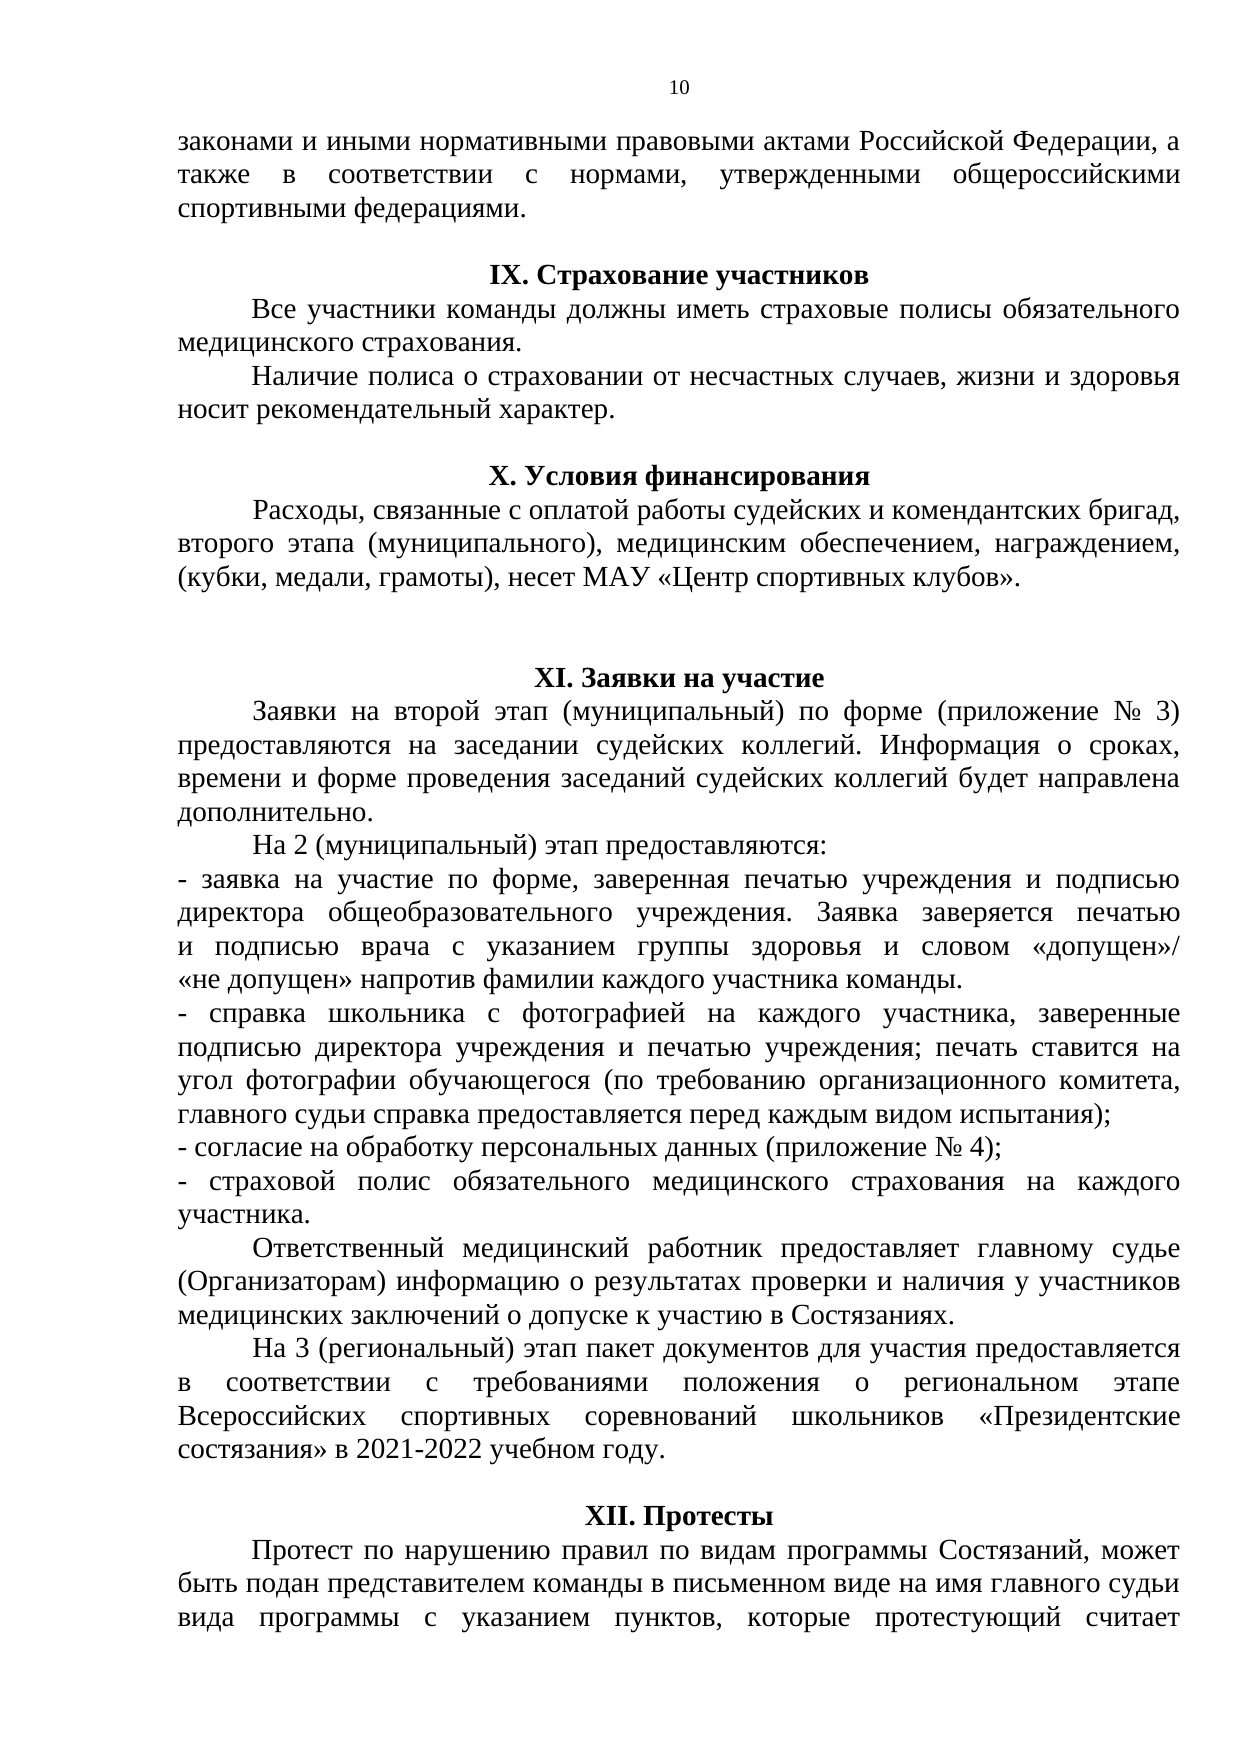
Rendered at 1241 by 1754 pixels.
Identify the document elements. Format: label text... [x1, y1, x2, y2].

text - заявка на участие по форме, заверенная печатью учреждения и подписью директора общеобразовательного учреждения. Заявка заверяется печатью и подписью врача с указанием группы здоровья и словом «допущен»/ «не допущен» напротив фамилии каждого участника команды. [177, 861, 1181, 995]
list IX. Страхование участников [177, 257, 1181, 291]
text - справка школьника с фотографией на каждого участника, заверенные подписью директора учреждения и печатью учреждения; печать ставится на угол фотографии обучающегося (по требованию организационного комитета, главного судьи справка предоставляется перед каждым видом испытания); [177, 995, 1181, 1129]
text - согласие на обработку персональных данных (приложение № 4); [177, 1129, 1181, 1163]
text Наличие полиса о страховании от несчастных случаев, жизни и здоровья носит рекомендательный характер. [177, 358, 1181, 425]
text На 2 (муниципальный) этап предоставляются: [177, 827, 1181, 861]
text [177, 1532, 1181, 1632]
text Ответственный медицинский работник предоставляет главному судье (Организаторам) информацию о результатах проверки и наличия у участников медицинских заключений о допуске к участию в Состязаниях. [177, 1230, 1181, 1331]
text - страховой полис обязательного медицинского страхования на каждого участника. [177, 1163, 1181, 1230]
text XII. Протесты [177, 1498, 1181, 1532]
text XI. Заявки на участие [177, 660, 1181, 693]
text На 3 (региональный) этап пакет документов для участия предоставляется в соответствии с требованиями положения о региональном этапе Всероссийских спортивных соревнований школьников «Президентские состязания» в 2021-2022 учебном году. [177, 1331, 1181, 1465]
text Все участники команды должны иметь страховые полисы обязательного медицинского страхования. [177, 291, 1181, 358]
text Заявки на второй этап (муниципальный) по форме (приложение № 3) предоставляются на заседании судейских коллегий. Информация о сроках, времени и форме проведения заседаний судейских коллегий будет направлена дополнительно. [177, 693, 1181, 827]
text X. Условия финансирования [177, 458, 1181, 492]
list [177, 123, 1181, 224]
text Расходы, связанные с оплатой работы судейских и комендантских бригад, второго этапа (муниципального), медицинским обеспечением, награждением, (кубки, медали, грамоты), несет МАУ «Центр спортивных клубов». [177, 492, 1181, 593]
